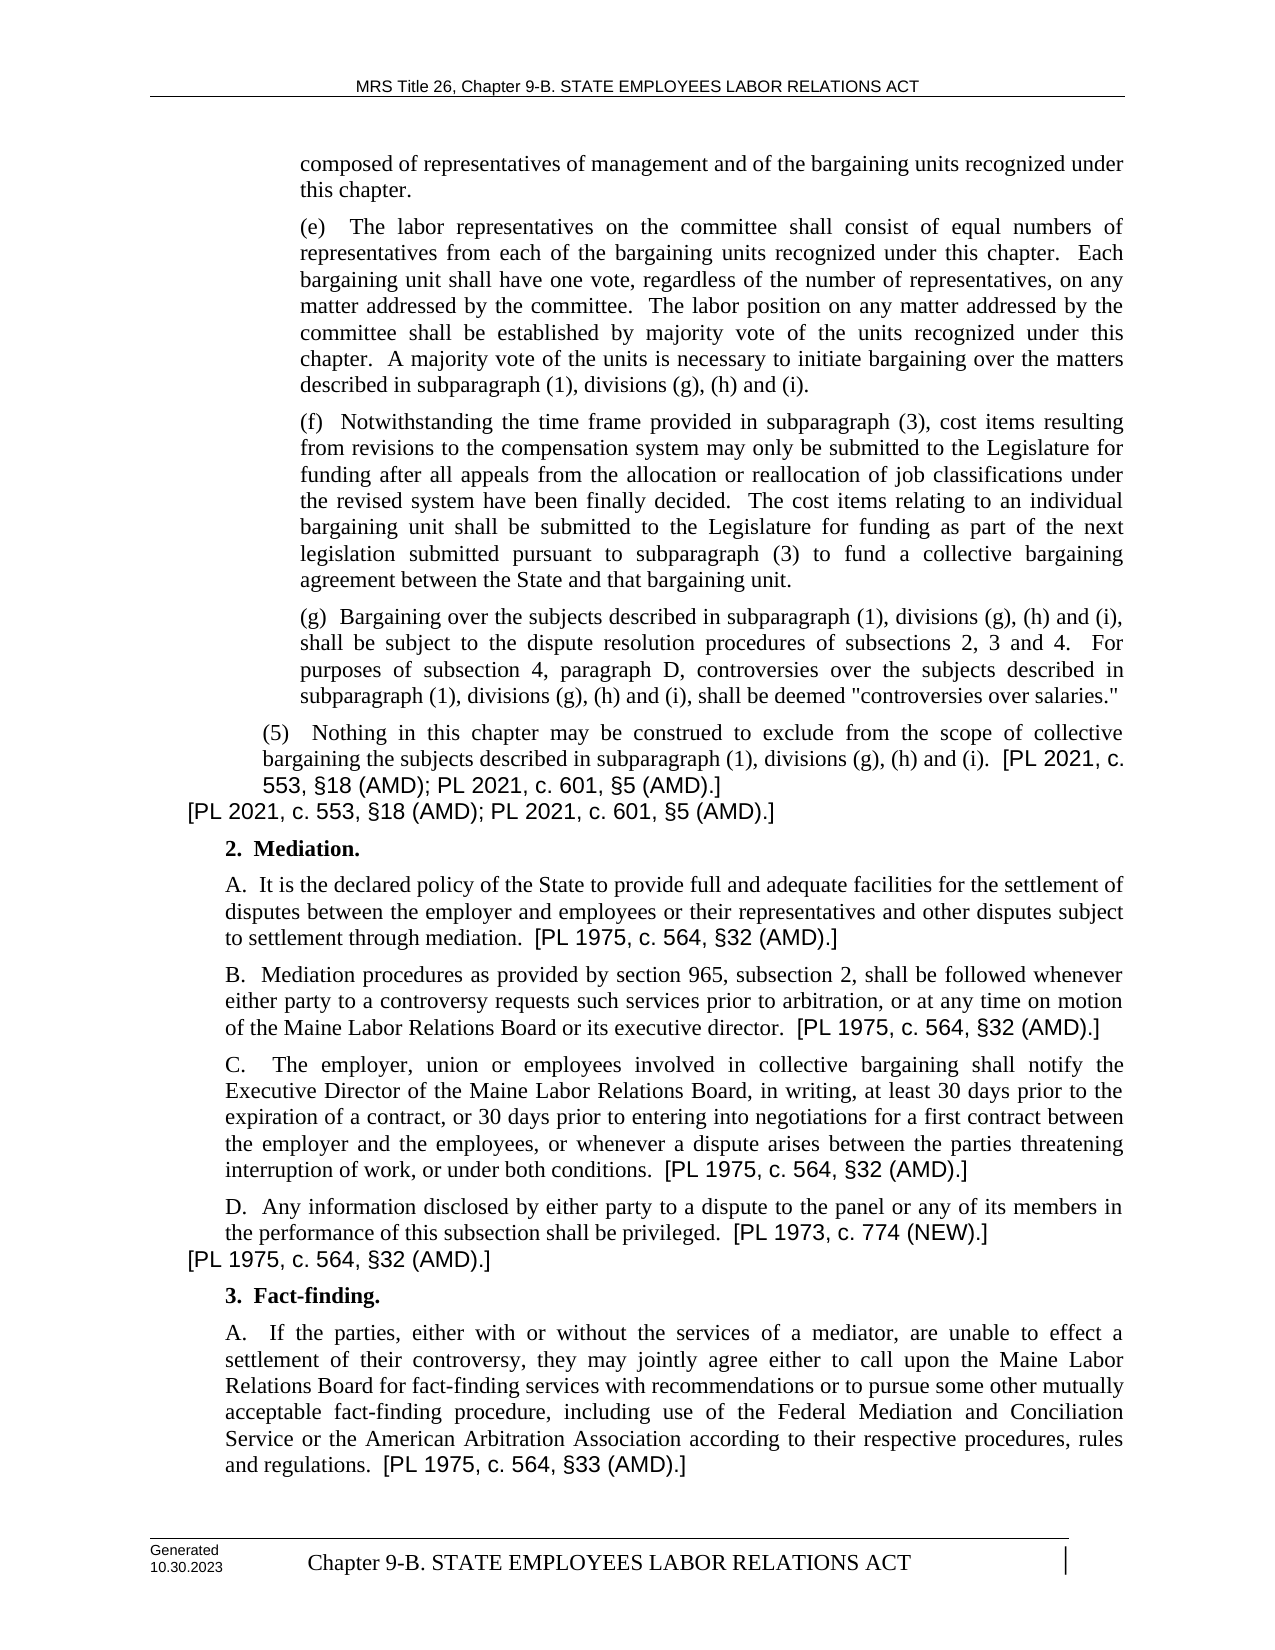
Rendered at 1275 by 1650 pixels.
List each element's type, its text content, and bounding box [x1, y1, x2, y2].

text A. It is the declared policy of the State to provide full and adequate facilities for the settlement of disputes between the employer and employees or their representatives and other disputes subject to settlement through mediation. [PL 1975, c. 564, §32 (AMD).] [225, 871, 1125, 951]
text C. The employer, union or employees involved in collective bargaining shall notify the Executive Director of the Maine Labor Relations Board, in writing, at least 30 days prior to the expiration of a contract, or 30 days prior to entering into negotiations for a first contract between the employer and the employees, or whenever a dispute arises between the parties threatening interruption of work, or under both conditions. [PL 1975, c. 564, §32 (AMD).] [225, 1051, 1125, 1182]
text B. Mediation procedures as provided by section 965, subsection 2, shall be followed whenever either party to a controversy requests such services prior to arbitration, or at any time on motion of the Maine Labor Relations Board or its executive director. [PL 1975, c. 564, §32 (AMD).] [225, 961, 1125, 1040]
text [PL 1975, c. 564, §32 (AMD).] [187, 1246, 1125, 1272]
text (g) Bargaining over the subjects described in subparagraph (1), divisions (g), (h) and (i), shall be subject to the dispute resolution procedures of subsections 2, 3 and 4. For purposes of subsection 4, paragraph D, controversies over the subjects described in subparagraph (1), divisions (g), (h) and (i), shall be deemed "controversies over salaries." [300, 603, 1125, 708]
text [PL 2021, c. 553, §18 (AMD); PL 2021, c. 601, §5 (AMD).] [187, 798, 1125, 824]
text A. If the parties, either with or without the services of a mediator, are unable to effect a settlement of their controversy, they may jointly agree either to call upon the Maine Labor Relations Board for fact-finding services with recommendations or to pursue some other mutually acceptable fact-finding procedure, including use of the Federal Mediation and Conciliation Service or the American Arbitration Association according to their respective procedures, rules and regulations. [PL 1975, c. 564, §33 (AMD).] [225, 1319, 1125, 1477]
text (f) Notwithstanding the time frame provided in subparagraph (3), cost items resulting from revisions to the compensation system may only be submitted to the Legislature for funding after all appeals from the allocation or reallocation of job classifications under the revised system have been finally decided. The cost items relating to an individual bargaining unit shall be submitted to the Legislature for funding as part of the next legislation submitted pursuant to subparagraph (3) to fund a collective bargaining agreement between the State and that bargaining unit. [300, 408, 1125, 592]
text 2. Mediation. [187, 835, 1125, 861]
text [300, 150, 1125, 203]
text (e) The labor representatives on the committee shall consist of equal numbers of representatives from each of the bargaining units recognized under this chapter. Each bargaining unit shall have one vote, regardless of the number of representatives, on any matter addressed by the committee. The labor position on any matter addressed by the committee shall be established by majority vote of the units recognized under this chapter. A majority vote of the units is necessary to initiate bargaining over the matters described in subparagraph (1), divisions (g), (h) and (i). [300, 213, 1125, 398]
text 3. Fact-finding. [187, 1282, 1125, 1309]
text (5) Nothing in this chapter may be construed to exclude from the scope of collective bargaining the subjects described in subparagraph (1), divisions (g), (h) and (i). [PL 2021, c. 553, §18 (AMD); PL 2021, c. 601, §5 (AMD).] [262, 719, 1125, 798]
text D. Any information disclosed by either party to a dispute to the panel or any of its members in the performance of this subsection shall be privileged. [PL 1973, c. 774 (NEW).] [225, 1193, 1125, 1246]
